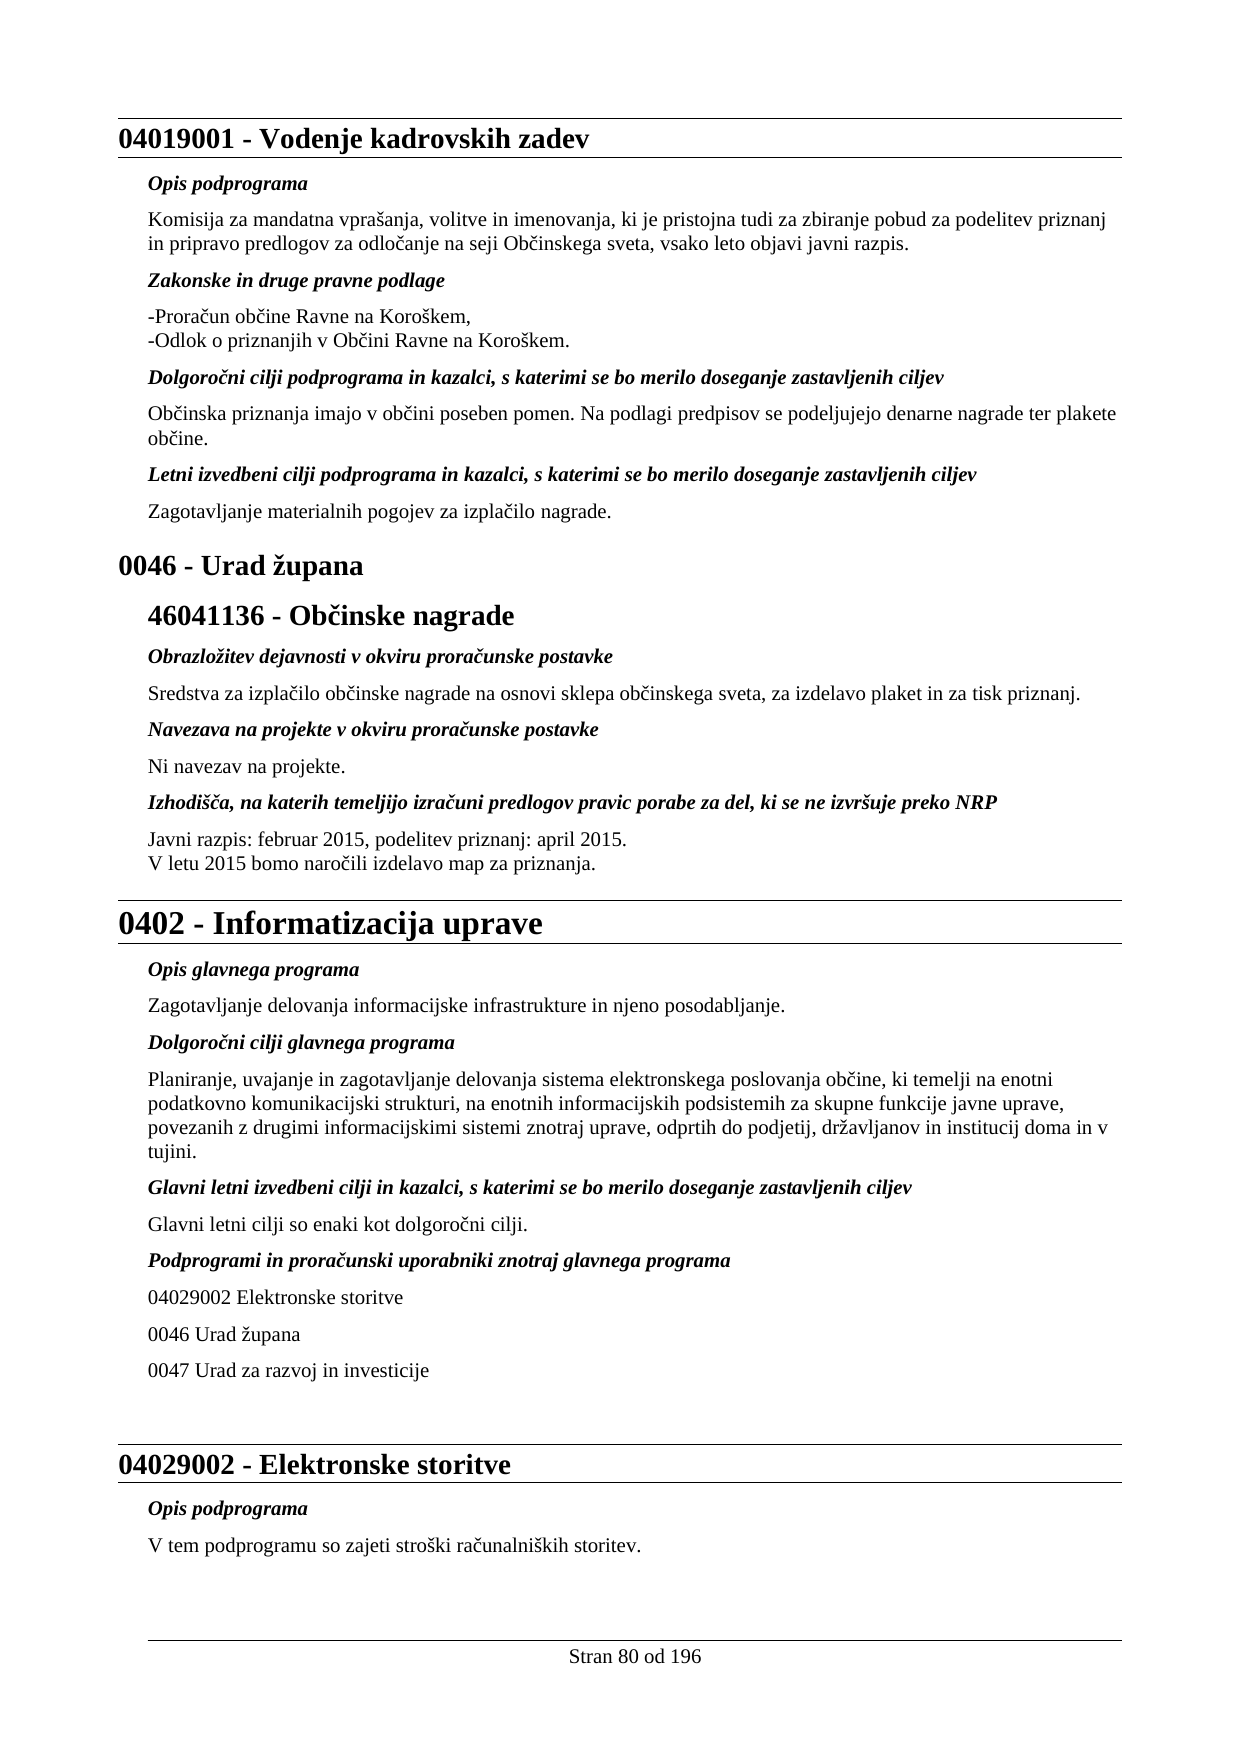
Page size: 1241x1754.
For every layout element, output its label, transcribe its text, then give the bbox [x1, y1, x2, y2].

subtitle Podprogrami in proračunski uporabniki znotraj glavnega programa [148, 1248, 1122, 1272]
text Glavni letni cilji so enaki kot dolgoročni cilji. [148, 1212, 1122, 1236]
text Planiranje, uvajanje in zagotavljanje delovanja sistema elektronskega poslovanja občine, ki temelji na enotni podatkovno komunikacijski strukturi, na enotnih informacijskih podsistemih za skupne funkcije javne uprave, povezanih z drugimi informacijskimi sistemi znotraj uprave, odprtih do podjetij, državljanov in institucij doma in v tujini. [148, 1067, 1122, 1163]
subtitle Zakonske in druge pravne podlage [148, 268, 1122, 292]
subtitle Opis podprograma [148, 170, 1122, 194]
subtitle 0402 - Informatizacija uprave [118, 901, 1122, 943]
text Sredstva za izplačilo občinske nagrade na osnovi sklepa občinskega sveta, za izdelavo plaket in za tisk priznanj. [148, 680, 1122, 704]
text 0047 Urad za razvoj in investicije [148, 1358, 1122, 1382]
subtitle Opis podprograma [148, 1496, 1122, 1520]
subtitle Letni izvedbeni cilji podprograma in kazalci, s katerimi se bo merilo doseganje zastavljenih ciljev [148, 462, 1122, 486]
text V tem podprogramu so zajeti stroški računalniških storitev. [148, 1533, 1122, 1557]
subtitle Glavni letni izvedbeni cilji in kazalci, s katerimi se bo merilo doseganje zastavljenih ciljev [148, 1175, 1122, 1199]
subtitle 04019001 - Vodenje kadrovskih zadev [118, 119, 1122, 157]
text Komisija za mandatna vprašanja, volitve in imenovanja, ki je pristojna tudi za zbiranje pobud za podelitev priznanj in pripravo predlogov za odločanje na seji Občinskega sveta, vsako leto objavi javni razpis. [148, 207, 1122, 255]
subtitle Navezava na projekte v okviru proračunske postavke [148, 717, 1122, 741]
subtitle 0046 - Urad župana [118, 548, 1122, 581]
text Ni navezav na projekte. [148, 753, 1122, 778]
subtitle Obrazložitev dejavnosti v okviru proračunske postavke [148, 644, 1122, 668]
subtitle 46041136 - Občinske nagrade [148, 598, 1122, 631]
subtitle Opis glavnega programa [148, 957, 1122, 981]
text Javni razpis: februar 2015, podelitev priznanj: april 2015. V letu 2015 bomo naročili izdelavo map za priznanja. [148, 827, 1122, 875]
text 04029002 Elektronske storitve [148, 1285, 1122, 1309]
text Občinska priznanja imajo v občini poseben pomen. Na podlagi predpisov se podeljujejo denarne nagrade ter plakete občine. [148, 401, 1122, 449]
text 0046 Urad župana [148, 1322, 1122, 1346]
subtitle Izhodišča, na katerih temeljijo izračuni predlogov pravic porabe za del, ki se ne izvršuje preko NRP [148, 790, 1122, 814]
text -Proračun občine Ravne na Koroškem, -Odlok o priznanjih v Občini Ravne na Koroškem. [148, 304, 1122, 352]
subtitle Dolgoročni cilji glavnega programa [148, 1030, 1122, 1054]
subtitle 04029002 - Elektronske storitve [118, 1445, 1122, 1482]
text Zagotavljanje materialnih pogojev za izplačilo nagrade. [148, 498, 1122, 523]
subtitle Dolgoročni cilji podprograma in kazalci, s katerimi se bo merilo doseganje zastavljenih ciljev [148, 365, 1122, 389]
text Zagotavljanje delovanja informacijske infrastrukture in njeno posodabljanje. [148, 993, 1122, 1017]
